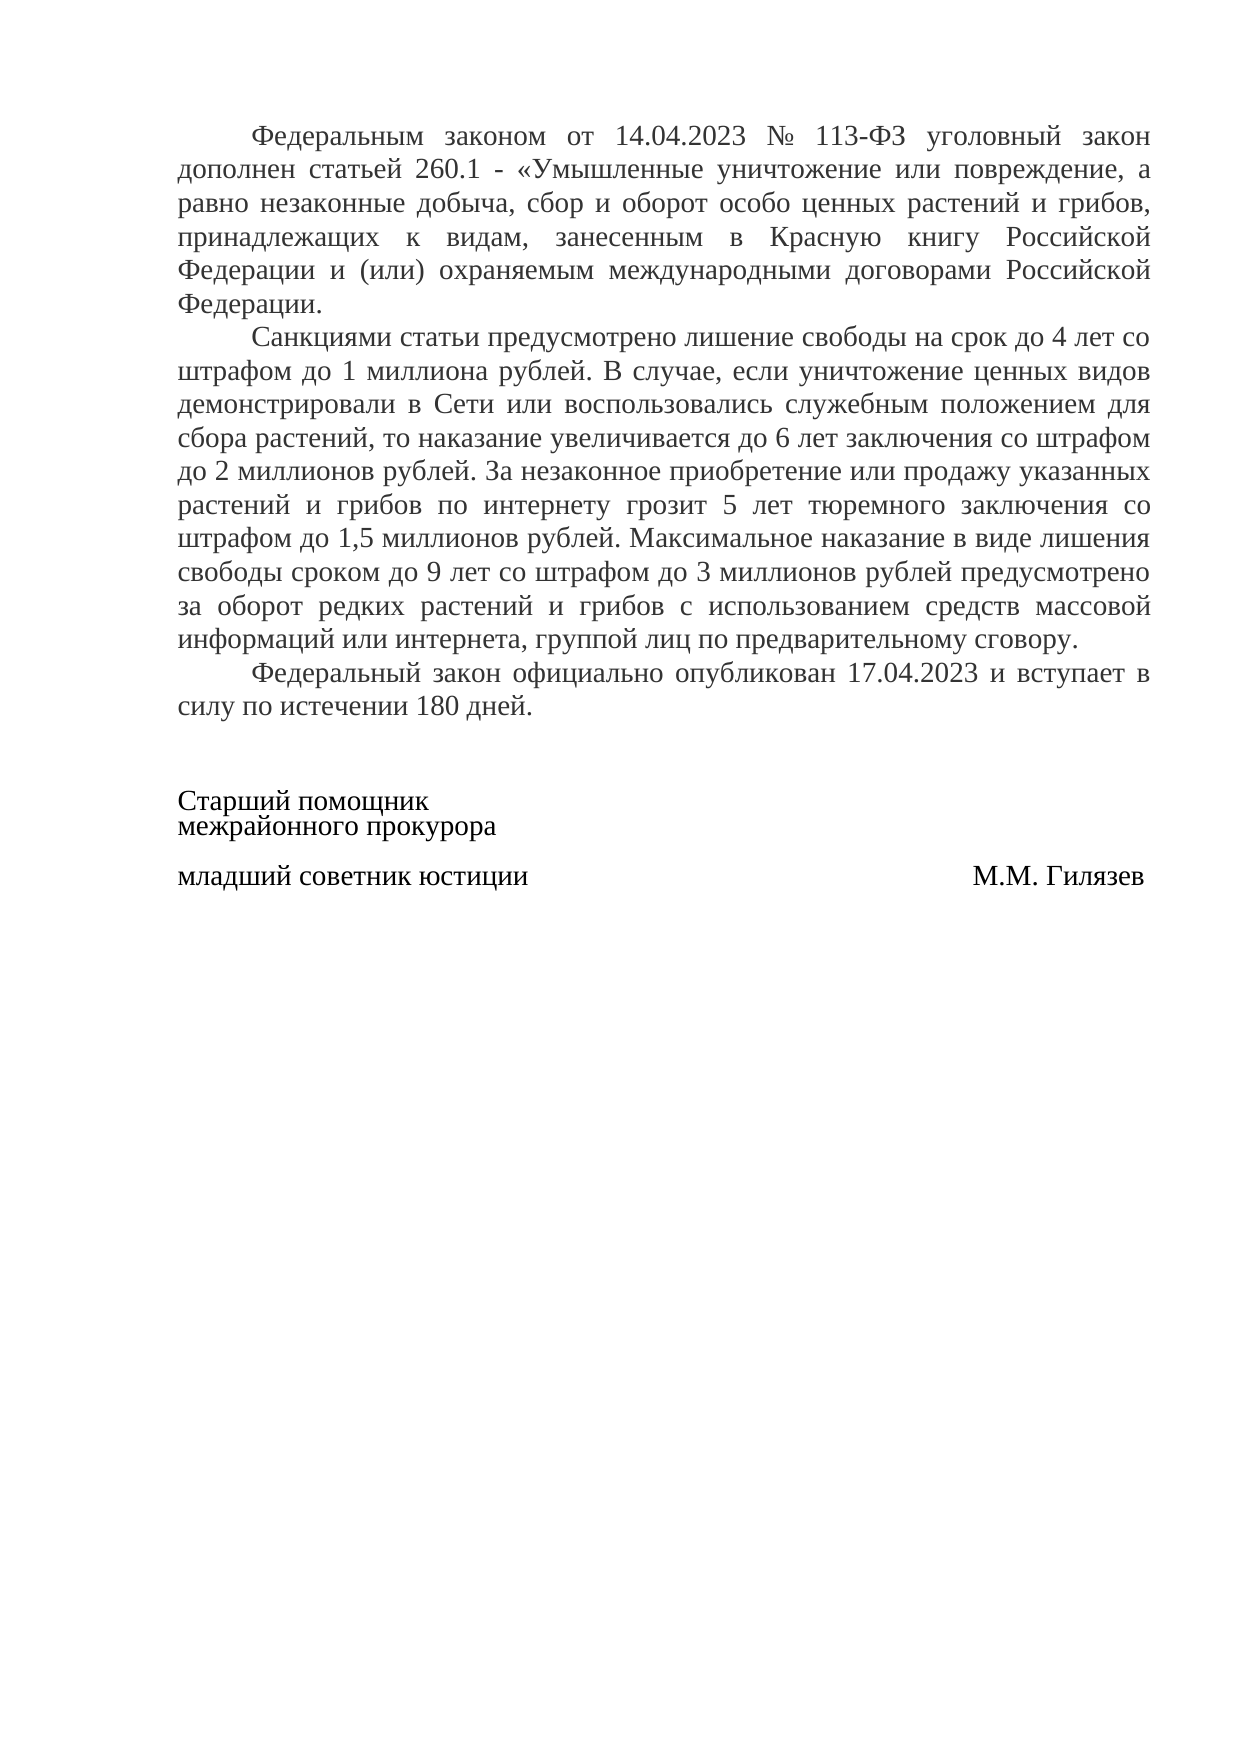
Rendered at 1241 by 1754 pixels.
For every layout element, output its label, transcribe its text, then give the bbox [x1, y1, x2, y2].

text Санкциями статьи предусмотрено лишение свободы на срок до 4 лет со штрафом до 1 миллиона рублей. В случае, если уничтожение ценных видов демонстрировали в Сети или воспользовались служебным положением для сбора растений, то наказание увеличивается до 6 лет заключения со штрафом до 2 миллионов рублей. За незаконное приобретение или продажу указанных растений и грибов по интернету грозит 5 лет тюремного заключения со штрафом до 1,5 миллионов рублей. Максимальное наказание в виде лишения свободы сроком до 9 лет со штрафом до 3 миллионов рублей предусмотрено за оборот редких растений и грибов с использованием средств массовой информаций или интернета, группой лиц по предварительному сговору. [177, 319, 1152, 655]
text Старший помощник [177, 790, 1152, 815]
text межрайонного прокурора [177, 815, 1152, 840]
text Федеральным законом от 14.04.2023 № 113-ФЗ уголовный закон дополнен статьей 260.1 - «Умышленные уничтожение или повреждение, а равно незаконные добыча, сбор и оборот особо ценных растений и грибов, принадлежащих к видам, занесенным в Красную книгу Российской Федерации и (или) охраняемым международными договорами Российской Федерации. [177, 118, 1152, 319]
text Федеральный закон официально опубликован 17.04.2023 и вступает в силу по истечении 180 дней. [177, 655, 1152, 722]
text младший советник юстиции М.М. Гилязев [177, 865, 1152, 890]
